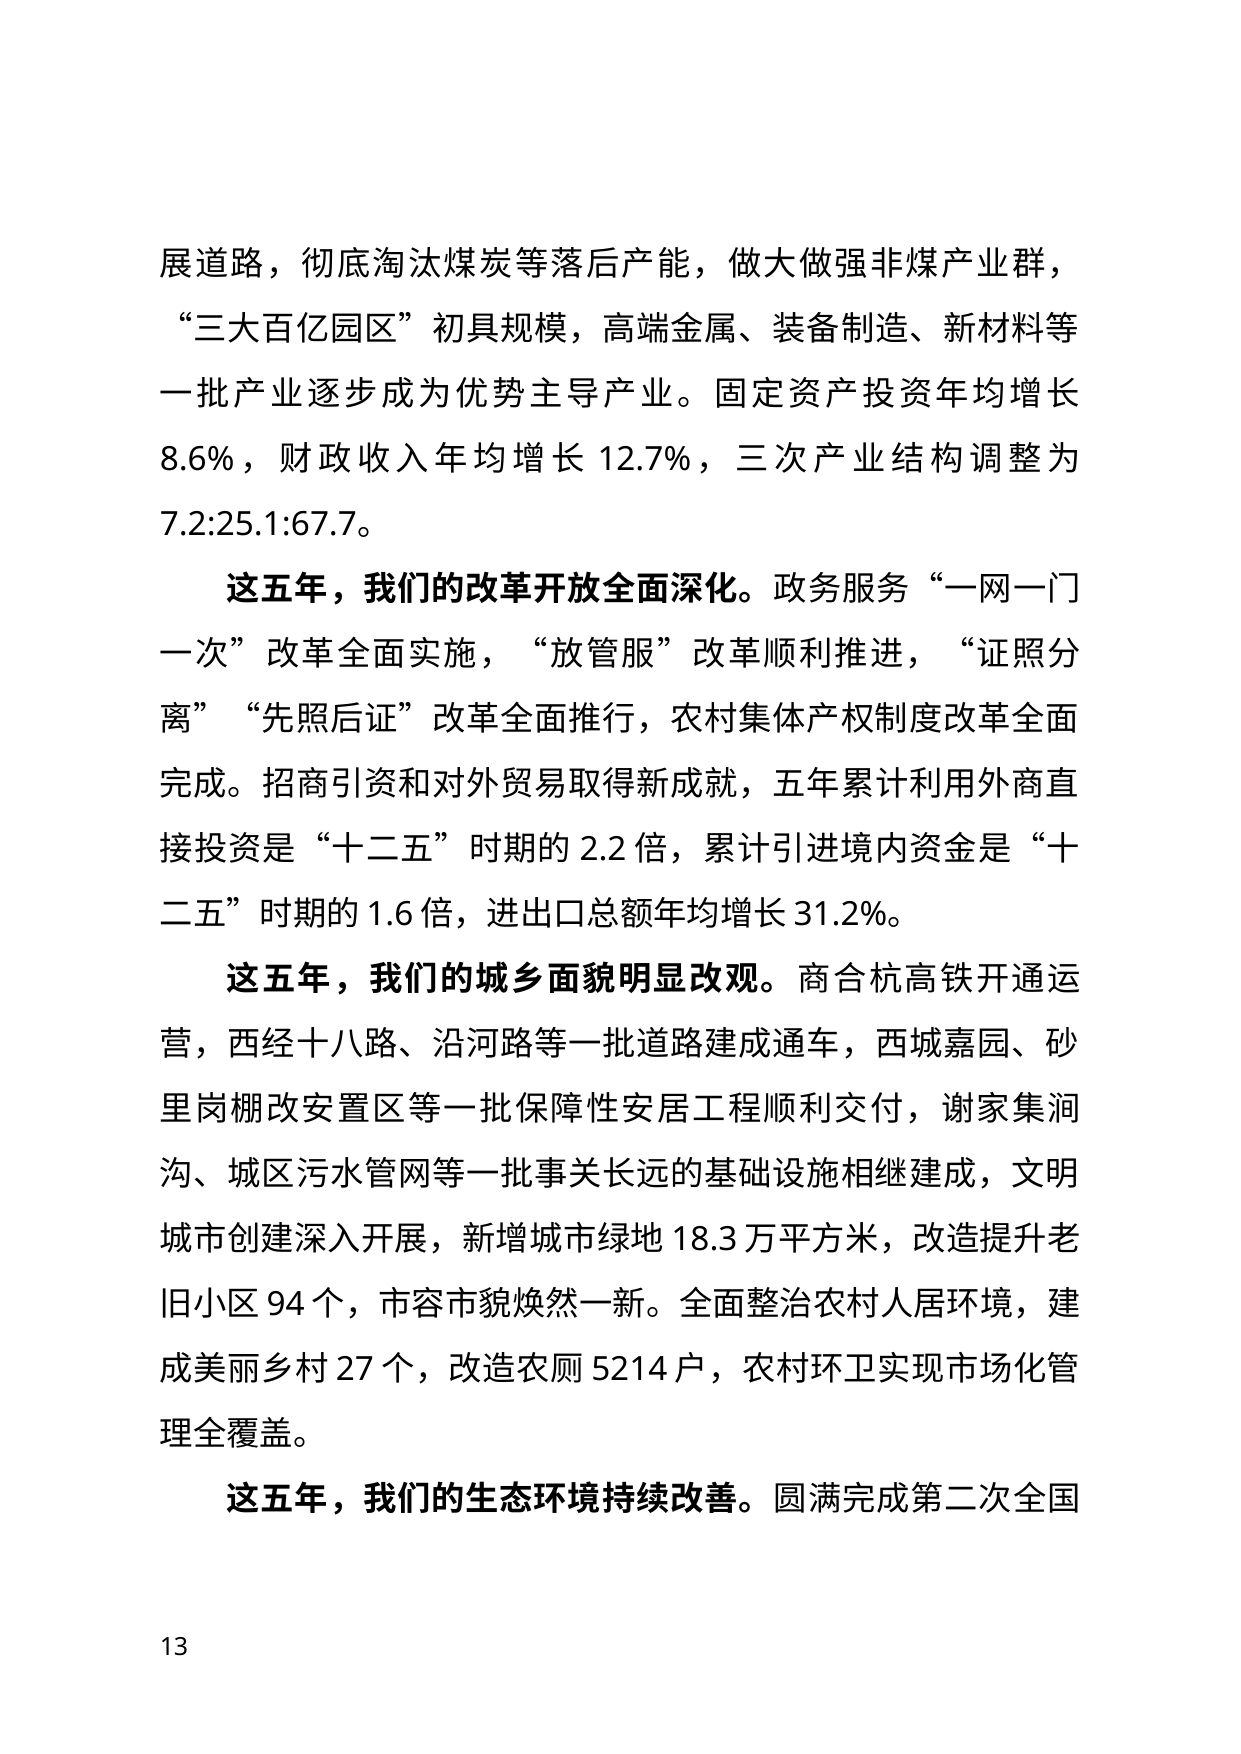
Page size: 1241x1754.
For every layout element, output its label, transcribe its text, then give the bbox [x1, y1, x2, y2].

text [159, 228, 1081, 553]
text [159, 1463, 1081, 1528]
text 这五年，我们的改革开放全面深化。政务服务“一网一门一次”改革全面实施，“放管服”改革顺利推进，“证照分离”“先照后证”改革全面推行，农村集体产权制度改革全面完成。招商引资和对外贸易取得新成就，五年累计利用外商直接投资是“十二五”时期的2.2倍，累计引进境内资金是“十二五”时期的1.6倍，进出口总额年均增长31.2%。 [159, 553, 1081, 943]
text 这五年，我们的城乡面貌明显改观。商合杭高铁开通运营，西经十八路、沿河路等一批道路建成通车，西城嘉园、砂里岗棚改安置区等一批保障性安居工程顺利交付，谢家集涧沟、城区污水管网等一批事关长远的基础设施相继建成，文明城市创建深入开展，新增城市绿地18.3万平方米，改造提升老旧小区94个，市容市貌焕然一新。全面整治农村人居环境，建成美丽乡村27个，改造农厕5214户，农村环卫实现市场化管理全覆盖。 [159, 943, 1081, 1463]
